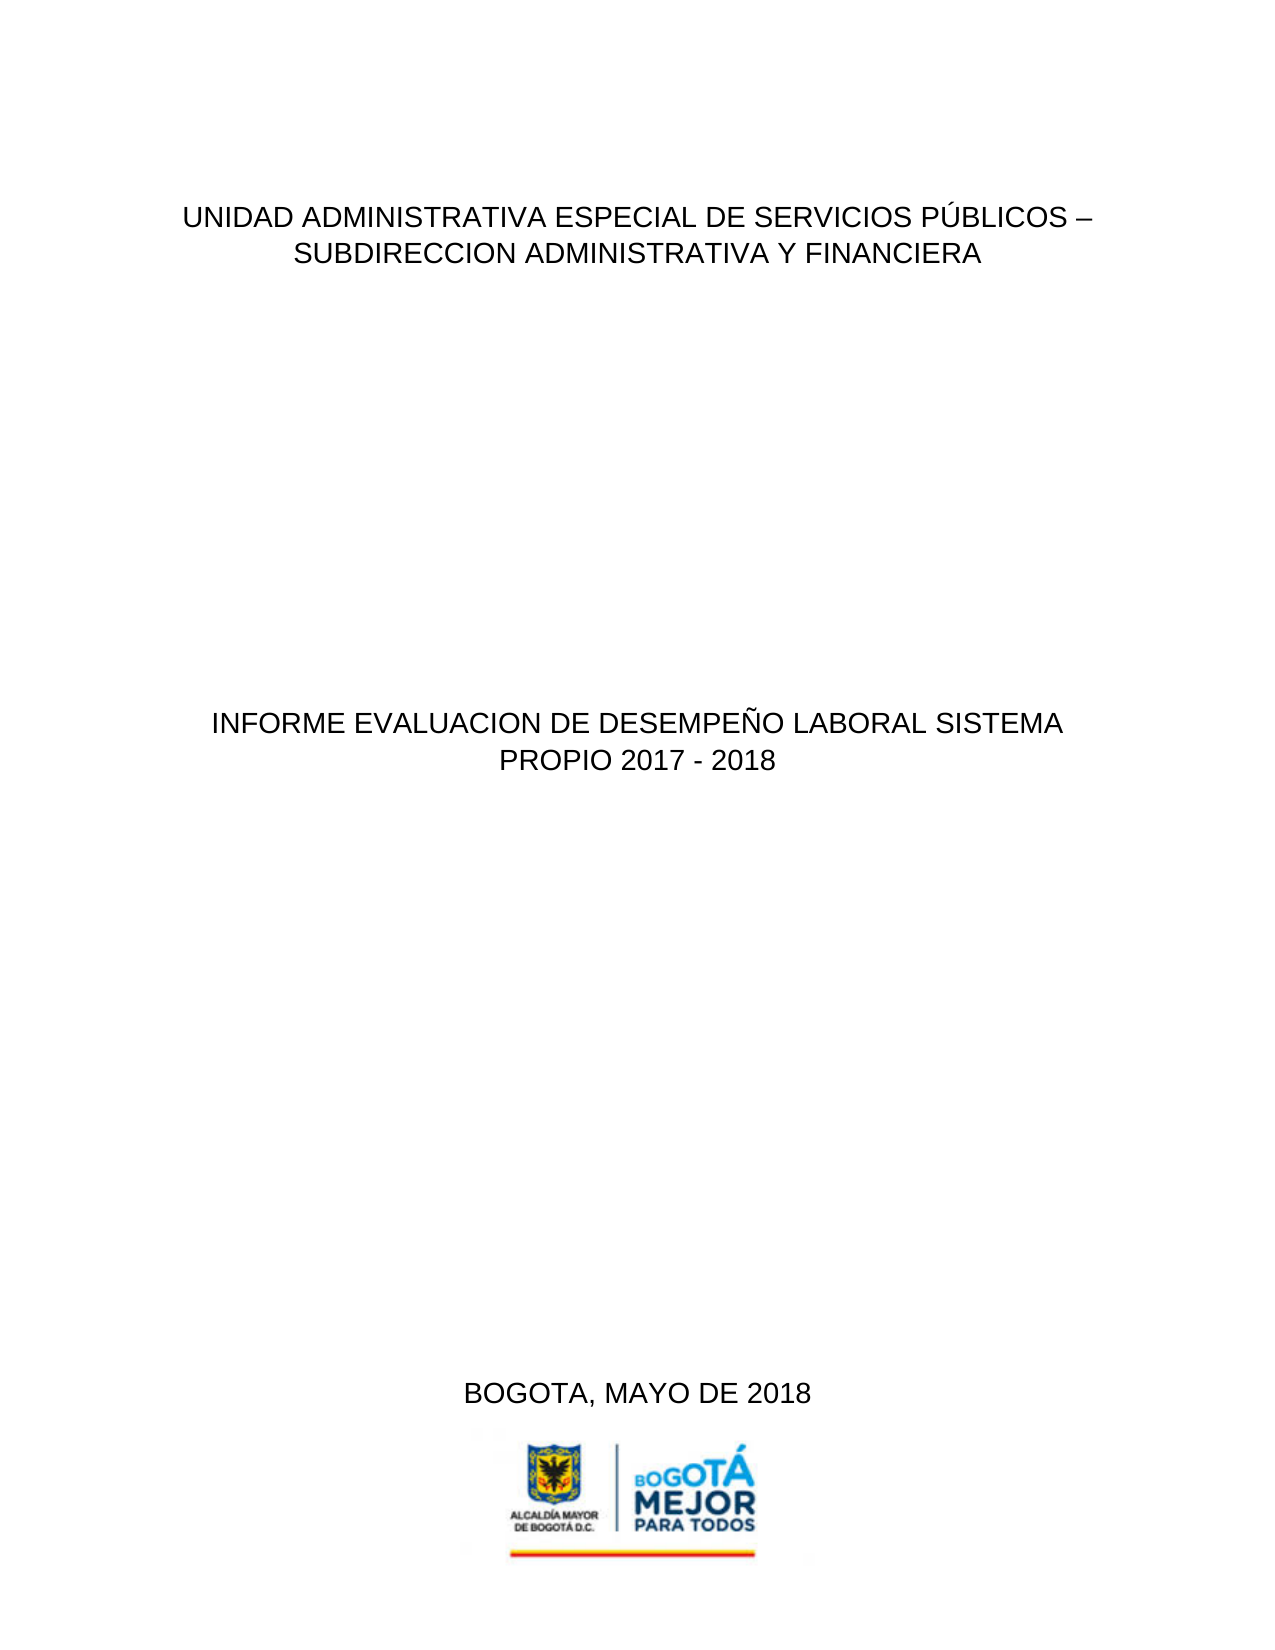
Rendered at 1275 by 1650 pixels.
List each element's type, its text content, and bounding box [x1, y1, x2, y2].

text INFORME EVALUACION DE DESEMPEÑO LABORAL SISTEMA PROPIO 2017 - 2018 [177, 706, 1098, 776]
text BOGOTA, MAYO DE 2018 [177, 1376, 1098, 1410]
text UNIDAD ADMINISTRATIVA ESPECIAL DE SERVICIOS PÚBLICOS – SUBDIRECCION ADMINISTRATIVA Y FINANCIERA [177, 200, 1098, 270]
picture [460, 1418, 815, 1577]
